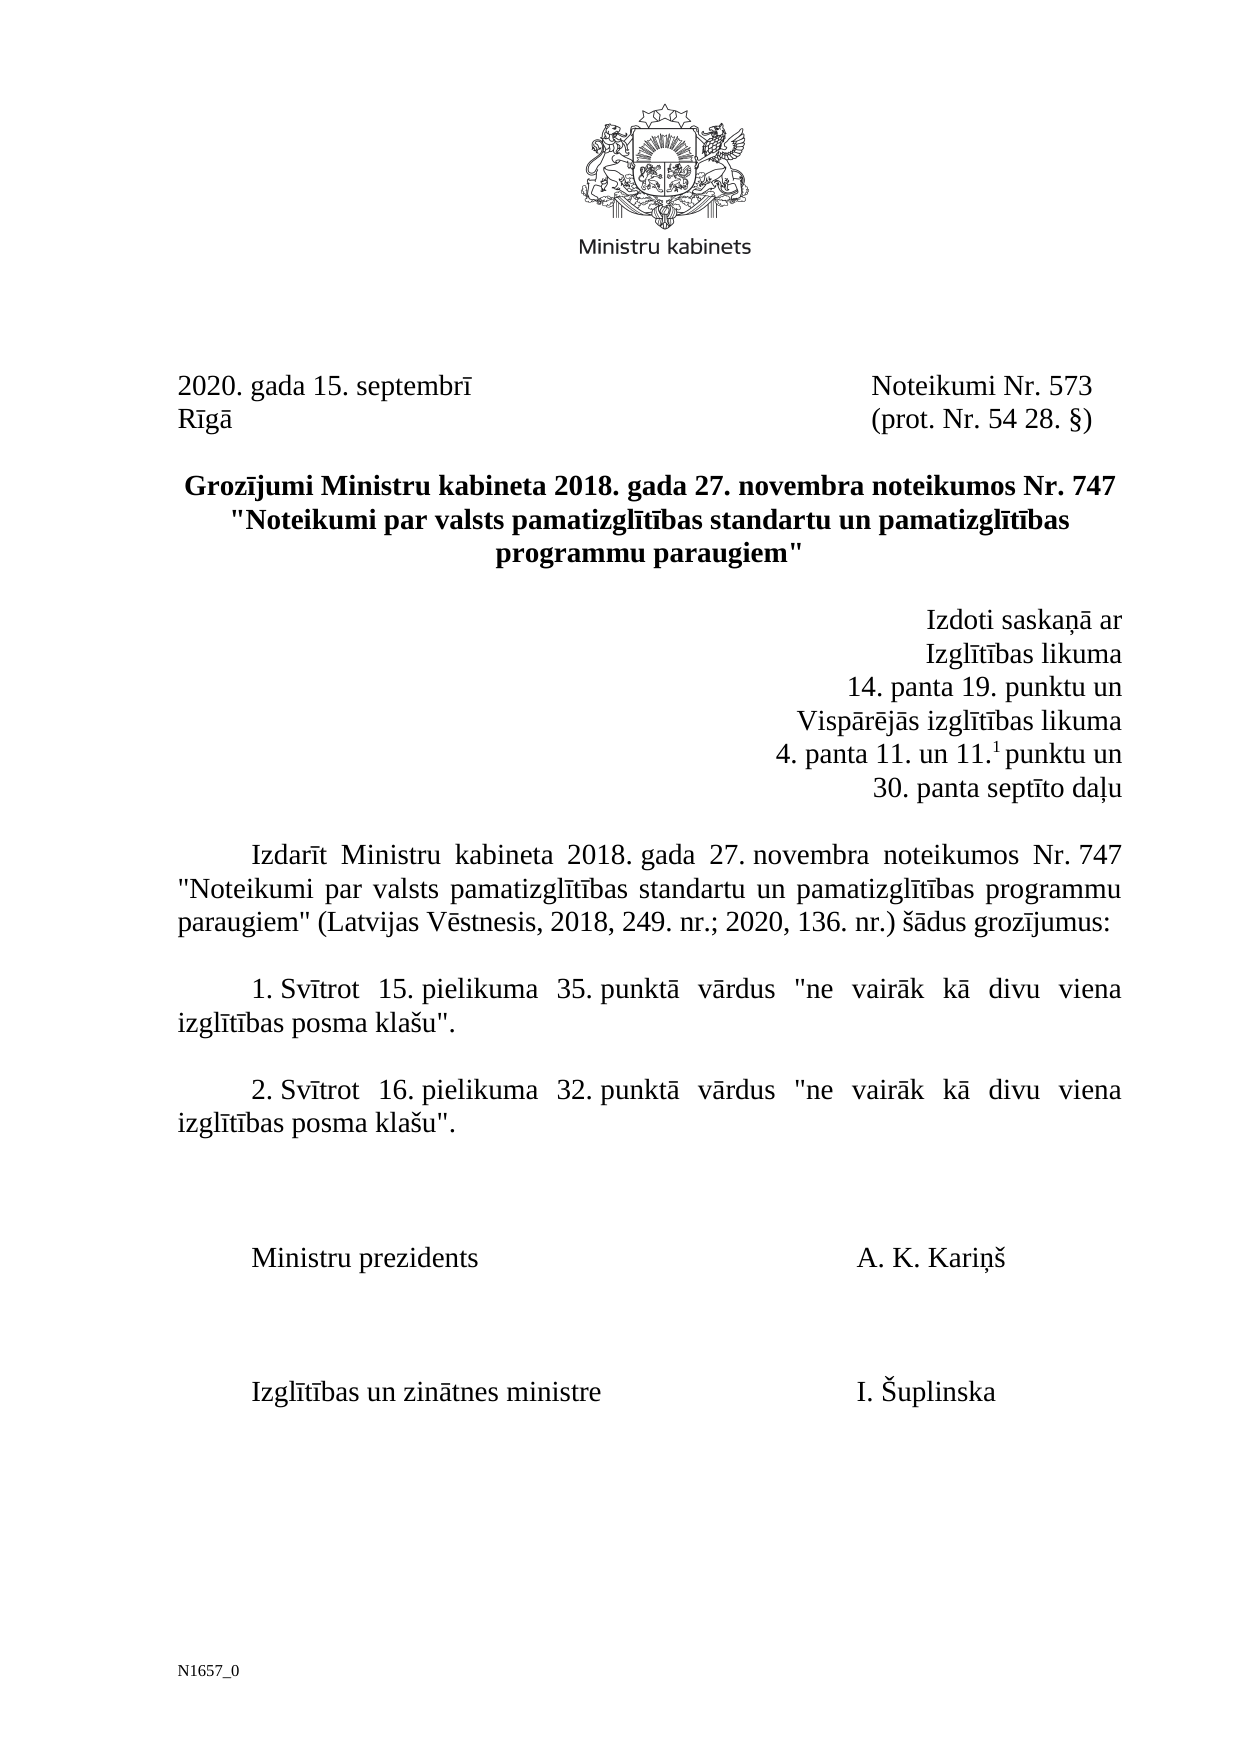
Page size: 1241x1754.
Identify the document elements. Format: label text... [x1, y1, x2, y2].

picture [177, 102, 1152, 267]
text Ministru prezidents A. K. Kariņš [177, 1240, 1122, 1273]
text Vispārējās izglītības likuma [177, 703, 1122, 737]
text Izdarīt Ministru kabineta 2018. gada 27. novembra noteikumos Nr. 747 "Noteikumi par valsts pamatizglītības standartu un pamatizglītības programmu paraugiem" (Latvijas Vēstnesis, 2018, 249. nr.; 2020, 136. nr.) šādus grozījumus: [177, 837, 1122, 938]
text Grozījumi Ministru kabineta 2018. gada 27. novembra noteikumos Nr. 747 "Noteikumi par valsts pamatizglītības standartu un pamatizglītības programmu paraugiem" [177, 468, 1122, 569]
text 2020. gada 15. septembrī Noteikumi Nr. 573 [177, 368, 1122, 401]
text Rīgā (prot. Nr. 54 28. §) [177, 401, 1122, 435]
text 30. panta septīto daļu [177, 770, 1122, 804]
text 1. Svītrot 15. pielikuma 35. punktā vārdus "ne vairāk kā divu viena izglītības posma klašu". [177, 971, 1122, 1038]
text Izglītības un zinātnes ministre I. Šuplinska [177, 1374, 1122, 1407]
text 14. panta 19. punktu un [177, 669, 1122, 703]
text 2. Svītrot 16. pielikuma 32. punktā vārdus "ne vairāk kā divu viena izglītības posma klašu". [177, 1072, 1122, 1139]
text Izglītības likuma [177, 636, 1122, 669]
text Izdoti saskaņā ar [177, 602, 1122, 636]
text 4. panta 11. un 11.1 punktu un [177, 737, 1122, 770]
